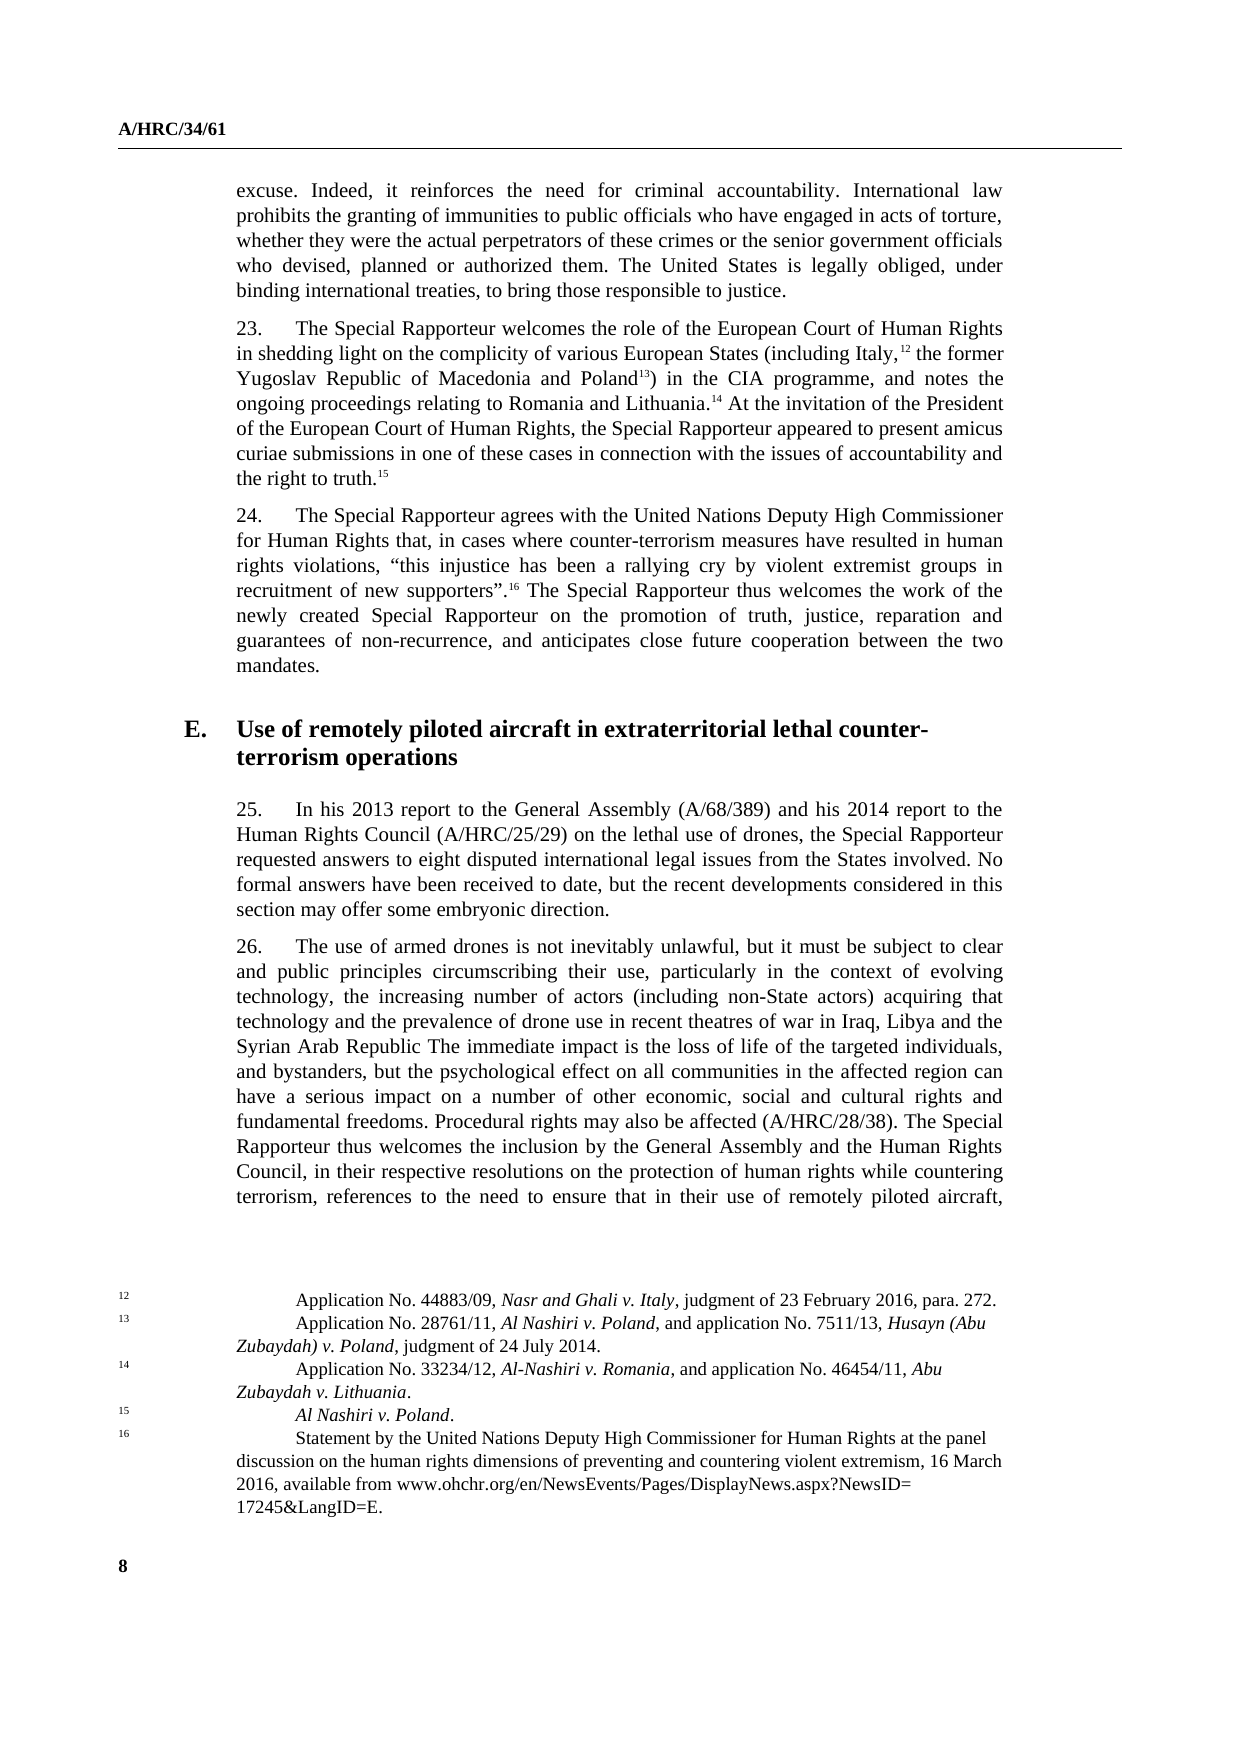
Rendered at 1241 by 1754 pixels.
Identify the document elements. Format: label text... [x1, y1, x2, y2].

text 26. The use of armed drones is not inevitably unlawful, but it must be subject to clear and public principles circumscribing their use, particularly in the context of evolving technology, the increasing number of actors (including non-State actors) acquiring that technology and the prevalence of drone use in recent theatres of war in Iraq, Libya and the Syrian Arab Republic The immediate impact is the loss of life of the targeted individuals, and bystanders, but the psychological effect on all communities in the affected region can have a serious impact on a number of other economic, social and cultural rights and fundamental freedoms. Procedural rights may also be affected (A/HRC/28/38). The Special Rapporteur thus welcomes the inclusion by the General Assembly and the Human Rights Council, in their respective resolutions on the protection of human rights while countering terrorism, references to the need to ensure that in their use of remotely piloted aircraft, States comply with their obligations under international law, including international human rights law and international humanitarian law. [236, 933, 1004, 1208]
text E. Use of remotely piloted aircraft in extraterritorial lethal counter-terrorism operations [118, 715, 1004, 771]
text 25. In his 2013 report to the General Assembly (A/68/389) and his 2014 report to the Human Rights Council (A/HRC/25/29) on the lethal use of drones, the Special Rapporteur requested answers to eight disputed international legal issues from the States involved. No formal answers have been received to date, but the recent developments considered in this section may offer some embryonic direction. [236, 796, 1004, 921]
text 23. The Special Rapporteur welcomes the role of the European Court of Human Rights in shedding light on the complicity of various European States (including Italy, the former Yugoslav Republic of Macedonia and Poland) in the CIA programme, and notes the ongoing proceedings relating to Romania and Lithuania. At the invitation of the President of the European Court of Human Rights, the Special Rapporteur appeared to present amicus curiae submissions in one of these cases in connection with the issues of accountability and the right to truth. [236, 315, 1004, 490]
text 24. The Special Rapporteur agrees with the United Nations Deputy High Commissioner for Human Rights that, in cases where counter-terrorism measures have resulted in human rights violations, “this injustice has been a rallying cry by violent extremist groups in recruitment of new supporters”. The Special Rapporteur thus welcomes the work of the newly created Special Rapporteur on the promotion of truth, justice, reparation and guarantees of non-recurrence, and anticipates close future cooperation between the two mandates. [236, 502, 1004, 677]
text 22. On 9 December 2014, the United States Senate released the executive summary of the long-delayed Committee Study of the Central Intelligence Agency’s Detention and Interrogation Program prepared by the Senate Select Committee on Intelligence chaired by Dianne Feinstein. The report confirmed that there had been a clear policy, orchestrated at a high level within the Bush Administration, authorizing the use of torture and the perpetration of other grave human rights violations on so-called high-value detainees. The Special Rapporteur considers that the United States was and remains under an obligation to ensure that the individuals responsible for this international criminal conspiracy are brought to justice and face penalties commensurate with the gravity of their crimes. The fact that the policies identified in the Feinstein report were authorized at a high level provides no excuse. Indeed, it reinforces the need for criminal accountability. International law prohibits the granting of immunities to public officials who have engaged in acts of torture, whether they were the actual perpetrators of these crimes or the senior government officials who devised, planned or authorized them. The United States is legally obliged, under binding international treaties, to bring those responsible to justice. [236, 177, 1004, 302]
